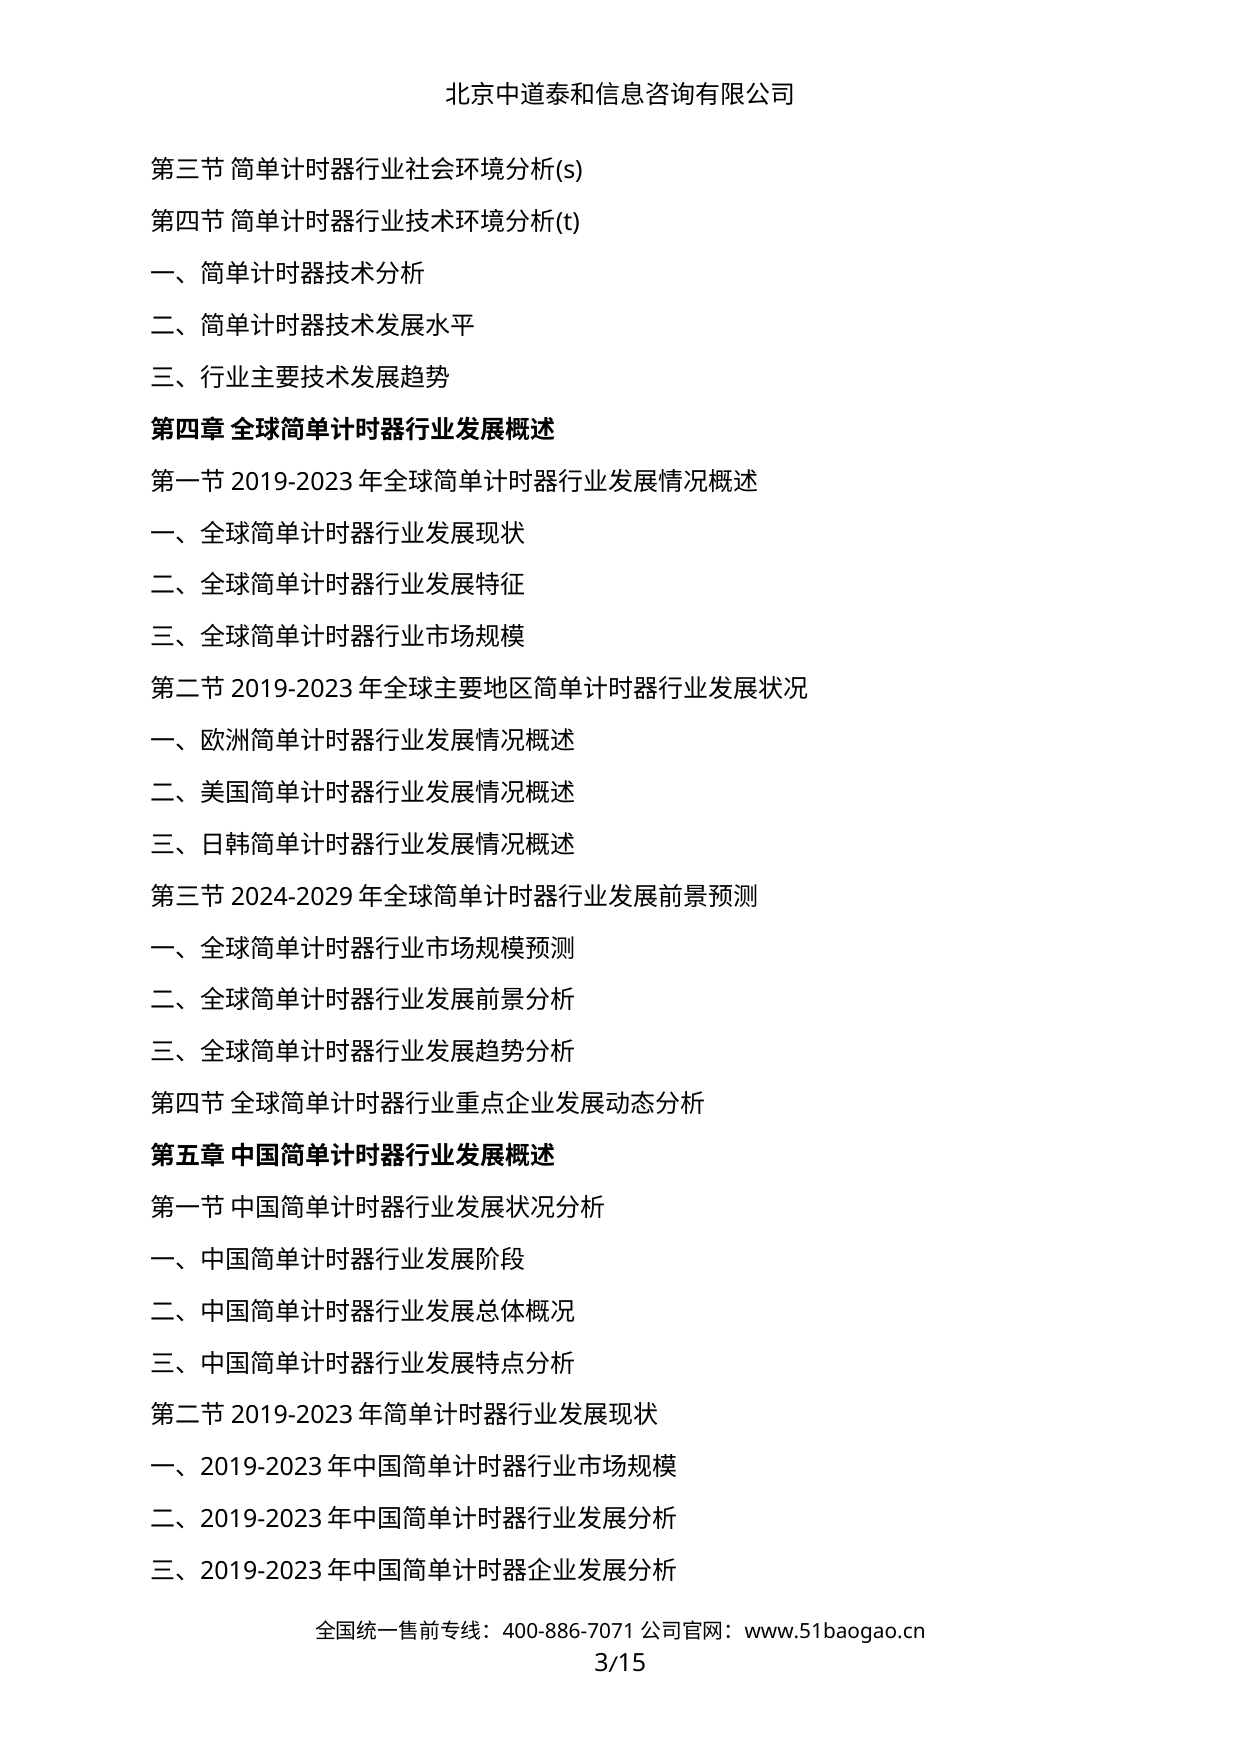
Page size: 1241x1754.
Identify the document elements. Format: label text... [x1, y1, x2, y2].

text 二、简单计时器技术发展水平 [150, 306, 1090, 342]
text 第二节 2019-2023年全球主要地区简单计时器行业发展状况 [150, 669, 1090, 705]
text 三、2019-2023年中国简单计时器企业发展分析 [150, 1551, 1090, 1587]
text 第四节 全球简单计时器行业重点企业发展动态分析 [150, 1084, 1090, 1120]
text 二、2019-2023年中国简单计时器行业发展分析 [150, 1499, 1090, 1535]
text 第一节 2019-2023年全球简单计时器行业发展情况概述 [150, 461, 1090, 497]
text 第一节 中国简单计时器行业发展状况分析 [150, 1187, 1090, 1224]
text 三、行业主要技术发展趋势 [150, 357, 1090, 394]
text 三、中国简单计时器行业发展特点分析 [150, 1343, 1090, 1379]
text 三、日韩简单计时器行业发展情况概述 [150, 824, 1090, 861]
text 二、全球简单计时器行业发展前景分析 [150, 980, 1090, 1016]
text 二、中国简单计时器行业发展总体概况 [150, 1291, 1090, 1327]
text 一、2019-2023年中国简单计时器行业市场规模 [150, 1447, 1090, 1483]
text 第四节 简单计时器行业技术环境分析(t) [150, 202, 1090, 238]
text 第二节 2019-2023年简单计时器行业发展现状 [150, 1395, 1090, 1431]
text 一、中国简单计时器行业发展阶段 [150, 1239, 1090, 1276]
text 第三节 2024-2029年全球简单计时器行业发展前景预测 [150, 876, 1090, 912]
text 第五章 中国简单计时器行业发展概述 [150, 1136, 1090, 1172]
text 一、简单计时器技术分析 [150, 254, 1090, 290]
text 二、美国简单计时器行业发展情况概述 [150, 772, 1090, 809]
text 一、全球简单计时器行业发展现状 [150, 513, 1090, 549]
text 一、欧洲简单计时器行业发展情况概述 [150, 721, 1090, 757]
text 第四章 全球简单计时器行业发展概述 [150, 409, 1090, 446]
text 二、全球简单计时器行业发展特征 [150, 565, 1090, 601]
text 第三节 简单计时器行业社会环境分析(s) [150, 150, 1090, 186]
text 三、全球简单计时器行业发展趋势分析 [150, 1032, 1090, 1068]
text 三、全球简单计时器行业市场规模 [150, 617, 1090, 653]
text 一、全球简单计时器行业市场规模预测 [150, 928, 1090, 964]
